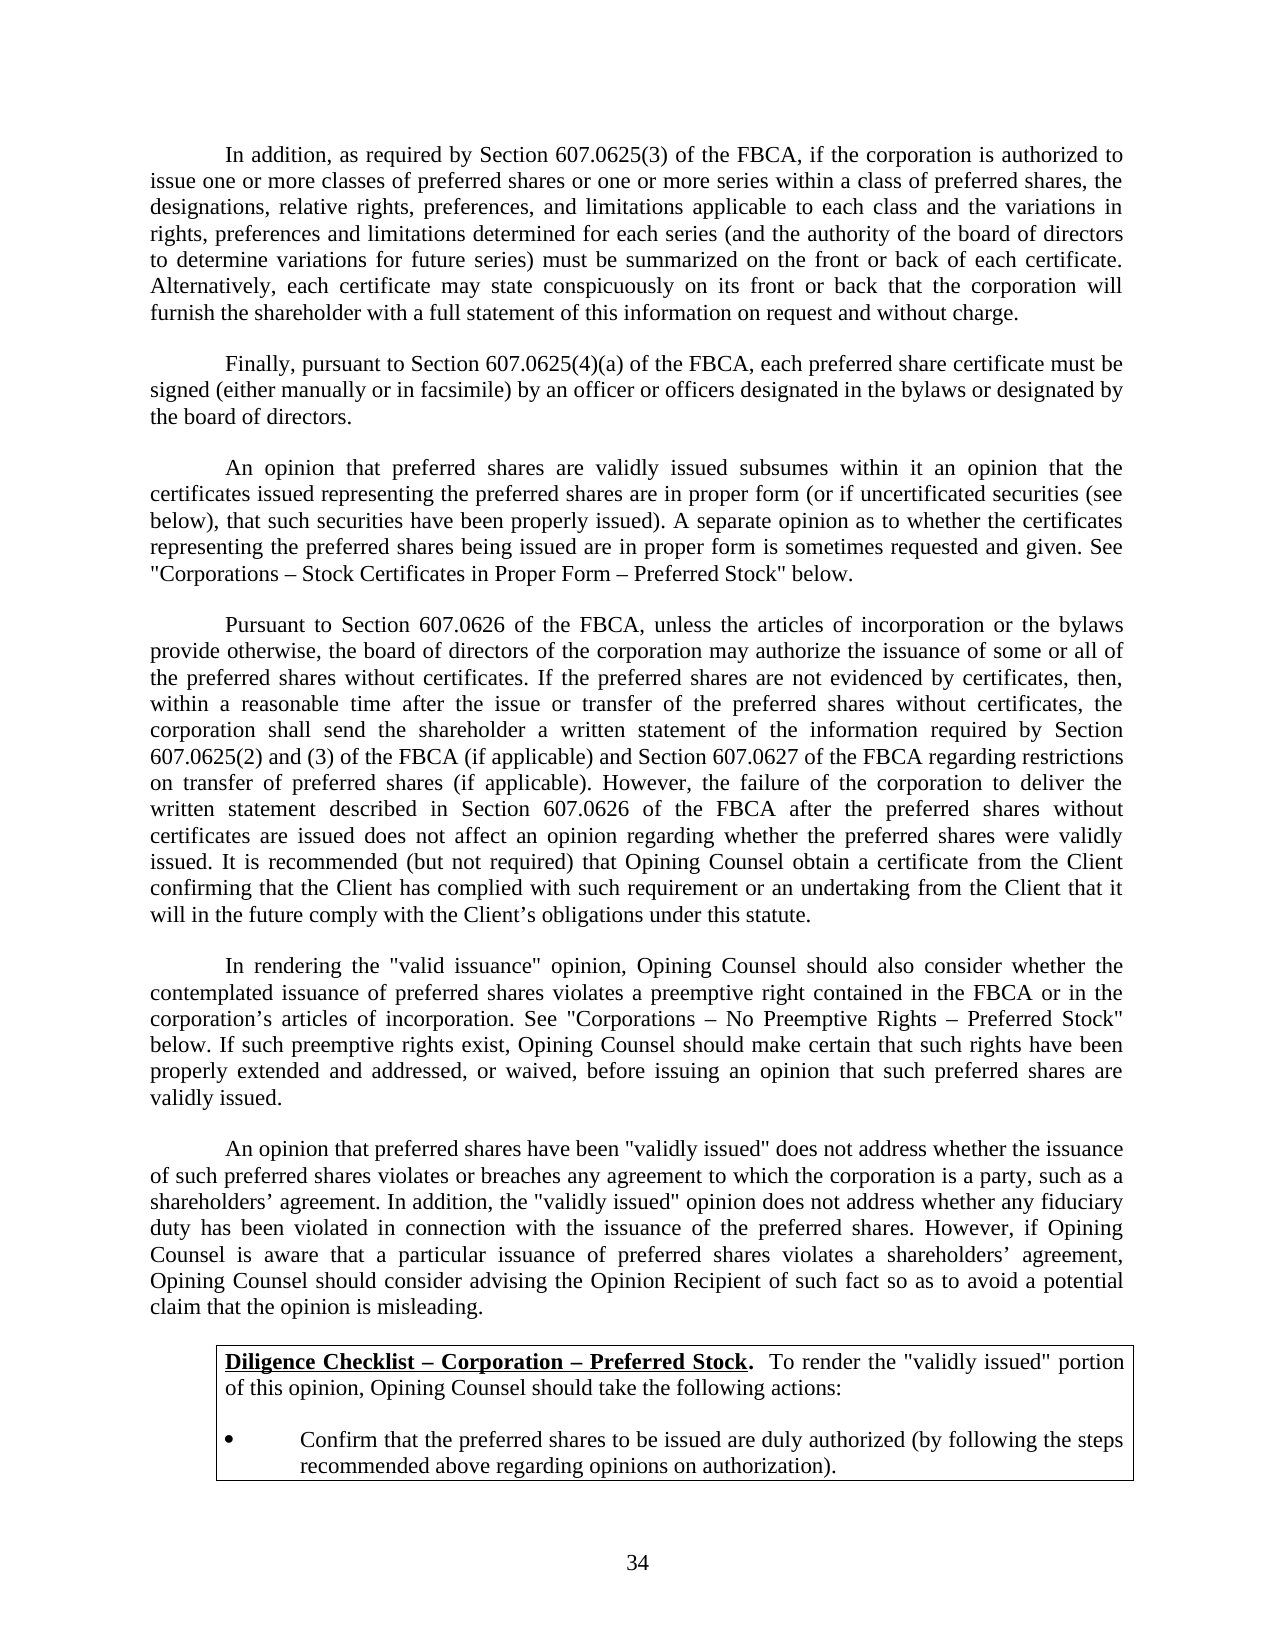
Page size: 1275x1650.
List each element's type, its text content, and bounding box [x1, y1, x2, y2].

list In addition, as required by Section 607.0625(3) of the FBCA, if the corporation is authorized to issue one or more classes of preferred shares or one or more series within a class of preferred shares, the designations, relative rights, preferences, and limitations applicable to each class and the variations in rights, preferences and limitations determined for each series (and the authority of the board of directors to determine variations for future series) must be summarized on the front or back of each certificate. Alternatively, each certificate may state conspicuously on its front or back that the corporation will furnish the shareholder with a full statement of this information on request and without charge. [150, 141, 1125, 325]
text An opinion that preferred shares have been "validly issued" does not address whether the issuance of such preferred shares violates or breaches any agreement to which the corporation is a party, such as a shareholders’ agreement. In addition, the "validly issued" opinion does not address whether any fiduciary duty has been violated in connection with the issuance of the preferred shares. However, if Opining Counsel is aware that a particular issuance of preferred shares violates a shareholders’ agreement, Opining Counsel should consider advising the Opinion Recipient of such fact so as to avoid a potential claim that the opinion is misleading. [150, 1135, 1125, 1320]
text An opinion that preferred shares are validly issued subsumes within it an opinion that the certificates issued representing the preferred shares are in proper form (or if uncertificated securities (see below), that such securities have been properly issued). A separate opinion as to whether the certificates representing the preferred shares being issued are in proper form is sometimes requested and given. See "Corporations – Stock Certificates in Proper Form – Preferred Stock" below. [150, 454, 1125, 586]
text In rendering the "valid issuance" opinion, Opining Counsel should also consider whether the contemplated issuance of preferred shares violates a preemptive right contained in the FBCA or in the corporation’s articles of incorporation. See "Corporations – No Preemptive Rights – Preferred Stock" below. If such preemptive rights exist, Opining Counsel should make certain that such rights have been properly extended and addressed, or waived, before issuing an opinion that such preferred shares are validly issued. [150, 952, 1125, 1110]
list Diligence Checklist – Corporation – Preferred Stock. To render the "validly issued" portion of this opinion, Opining Counsel should take the following actions: [217, 1346, 1133, 1401]
text Pursuant to Section 607.0626 of the FBCA, unless the articles of incorporation or the bylaws provide otherwise, the board of directors of the corporation may authorize the issuance of some or all of the preferred shares without certificates. If the preferred shares are not evidenced by certificates, then, within a reasonable time after the issue or transfer of the preferred shares without certificates, the corporation shall send the shareholder a written statement of the information required by Section 607.0625(2) and (3) of the FBCA (if applicable) and Section 607.0627 of the FBCA regarding restrictions on transfer of preferred shares (if applicable). However, the failure of the corporation to deliver the written statement described in Section 607.0626 of the FBCA after the preferred shares without certificates are issued does not affect an opinion regarding whether the preferred shares were validly issued. It is recommended (but not required) that Opining Counsel obtain a certificate from the Client confirming that the Client has complied with such requirement or an undertaking from the Client that it will in the future comply with the Client’s obligations under this statute. [150, 611, 1125, 927]
text Finally, pursuant to Section 607.0625(4)(a) of the FBCA, each preferred share certificate must be signed (either manually or in facsimile) by an officer or officers designated in the bylaws or designated by the board of directors. [150, 350, 1125, 429]
list Confirm that the preferred shares to be issued are duly authorized (by following the steps recommended above regarding opinions on authorization). [217, 1422, 1133, 1480]
